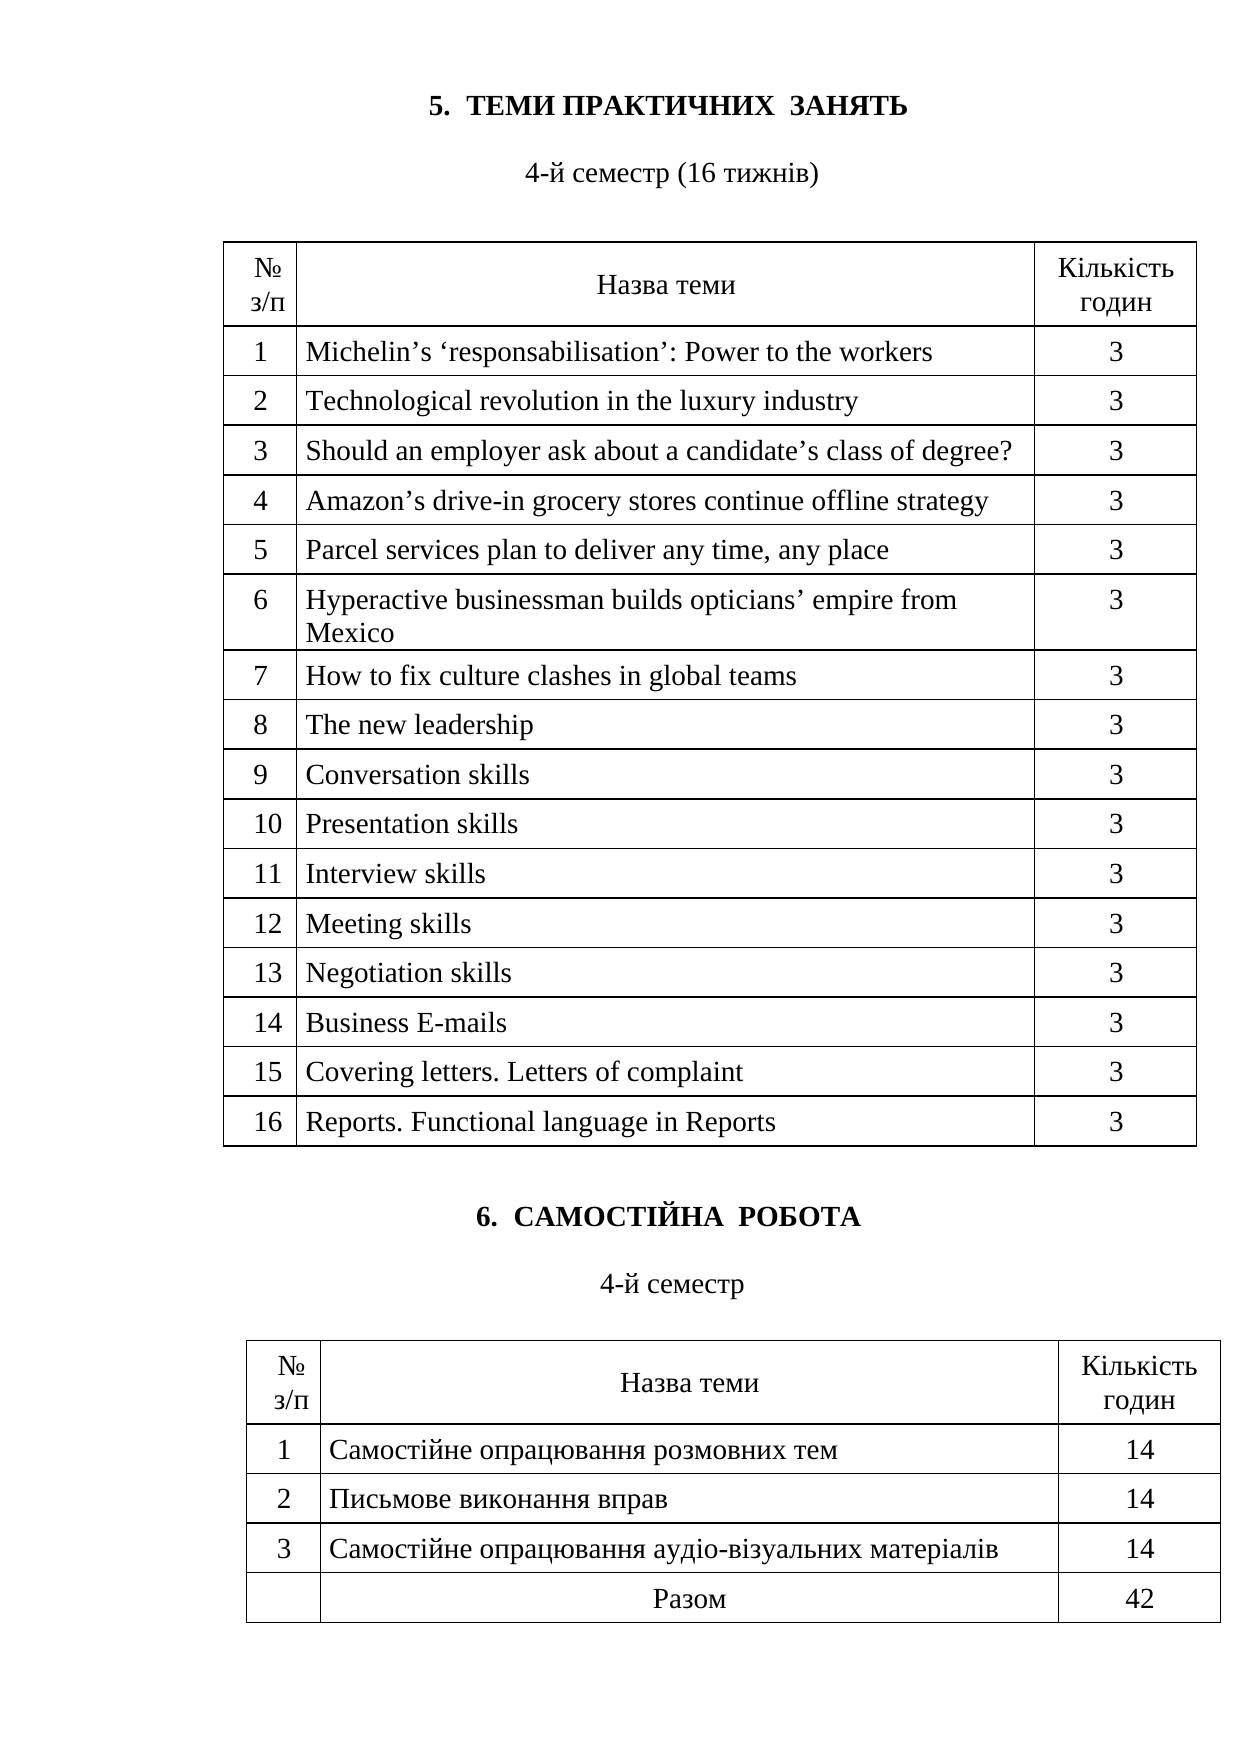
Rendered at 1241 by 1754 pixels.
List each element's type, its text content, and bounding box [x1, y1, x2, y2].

table_cell Business E-mails [297, 998, 1034, 1046]
text 4-й семестр [600, 1266, 1116, 1299]
table_cell 8 [224, 700, 296, 748]
table_cell 3 [1035, 899, 1196, 947]
table_cell 9 [224, 750, 296, 798]
table_cell 3 [1035, 651, 1196, 699]
table_cell 14 [1059, 1474, 1220, 1522]
table_cell The new leadership [297, 700, 1034, 748]
table_cell 4 [224, 476, 296, 523]
table_cell 6 [224, 575, 296, 649]
table_cell 1 [224, 327, 296, 374]
table_cell 3 [1035, 376, 1196, 424]
table_header № з/п [247, 1341, 320, 1423]
table_cell 3 [247, 1524, 320, 1572]
table_header Кількість годин [1059, 1341, 1220, 1423]
table_cell 3 [1035, 327, 1196, 374]
table_cell 2 [224, 376, 296, 424]
table_cell 11 [224, 849, 296, 897]
table_cell [247, 1573, 320, 1622]
table_cell 3 [224, 426, 296, 474]
table_cell 3 [1035, 800, 1196, 847]
table_cell 3 [1035, 426, 1196, 474]
table_cell 14 [1059, 1524, 1220, 1572]
table_cell 3 [1035, 476, 1196, 523]
table_cell Hyperactive businessman builds opticians’ empire from Mexico [297, 575, 1034, 649]
text 4-й семестр (16 тижнів) [525, 155, 1116, 189]
table_cell Самостійне опрацювання аудіо-візуальних матеріалів [321, 1524, 1058, 1572]
table_header Кількість годин [1035, 243, 1196, 325]
table_cell 2 [247, 1474, 320, 1522]
table_cell 15 [224, 1047, 296, 1095]
table_header Назва теми [297, 243, 1034, 325]
table_cell Conversation skills [297, 750, 1034, 798]
table_cell Meeting skills [297, 899, 1034, 947]
table_cell 10 [224, 800, 296, 847]
table_cell Presentation skills [297, 800, 1034, 847]
list ТЕМИ ПРАКТИЧНИХ ЗАНЯТЬ [185, 88, 1152, 122]
table_cell Самостійне опрацювання розмовних тем [321, 1425, 1058, 1472]
table_cell Negotiation skills [297, 948, 1034, 996]
table_cell 13 [224, 948, 296, 996]
table_cell 3 [1035, 849, 1196, 897]
table_cell 3 [1035, 1097, 1196, 1145]
table_cell 14 [224, 998, 296, 1046]
table_cell How to fix culture clashes in global teams [297, 651, 1034, 699]
table_cell Technological revolution in the luxury industry [297, 376, 1034, 424]
table_cell Should an employer ask about a candidate’s class of degree? [297, 426, 1034, 474]
table_cell Reports. Functional language in Reports [297, 1097, 1034, 1145]
table_cell Письмове виконання вправ [321, 1474, 1058, 1522]
table_cell 1 [247, 1425, 320, 1472]
table_cell 5 [224, 525, 296, 573]
table_cell 12 [224, 899, 296, 947]
table_cell 42 [1059, 1573, 1220, 1622]
table_cell 3 [1035, 998, 1196, 1046]
table_cell 3 [1035, 750, 1196, 798]
table_cell 7 [224, 651, 296, 699]
table_cell 14 [1059, 1425, 1220, 1472]
table_cell Amazon’s drive-in grocery stores continue offline strategy [297, 476, 1034, 523]
table_cell 3 [1035, 575, 1196, 649]
list САМОСТІЙНА РОБОТА [185, 1199, 1152, 1233]
table_cell 16 [224, 1097, 296, 1145]
table_header № з/п [224, 243, 296, 325]
table_cell Разом [321, 1573, 1058, 1622]
table_cell Interview skills [297, 849, 1034, 897]
table_cell Michelin’s ‘responsabilisation’: Power to the workers [297, 327, 1034, 374]
table_cell 3 [1035, 1047, 1196, 1095]
table_cell Covering letters. Letters of complaint [297, 1047, 1034, 1095]
table_cell 3 [1035, 525, 1196, 573]
table_cell 3 [1035, 700, 1196, 748]
table_header Назва теми [321, 1341, 1058, 1423]
table_cell Parcel services plan to deliver any time, any place [297, 525, 1034, 573]
table_cell 3 [1035, 948, 1196, 996]
